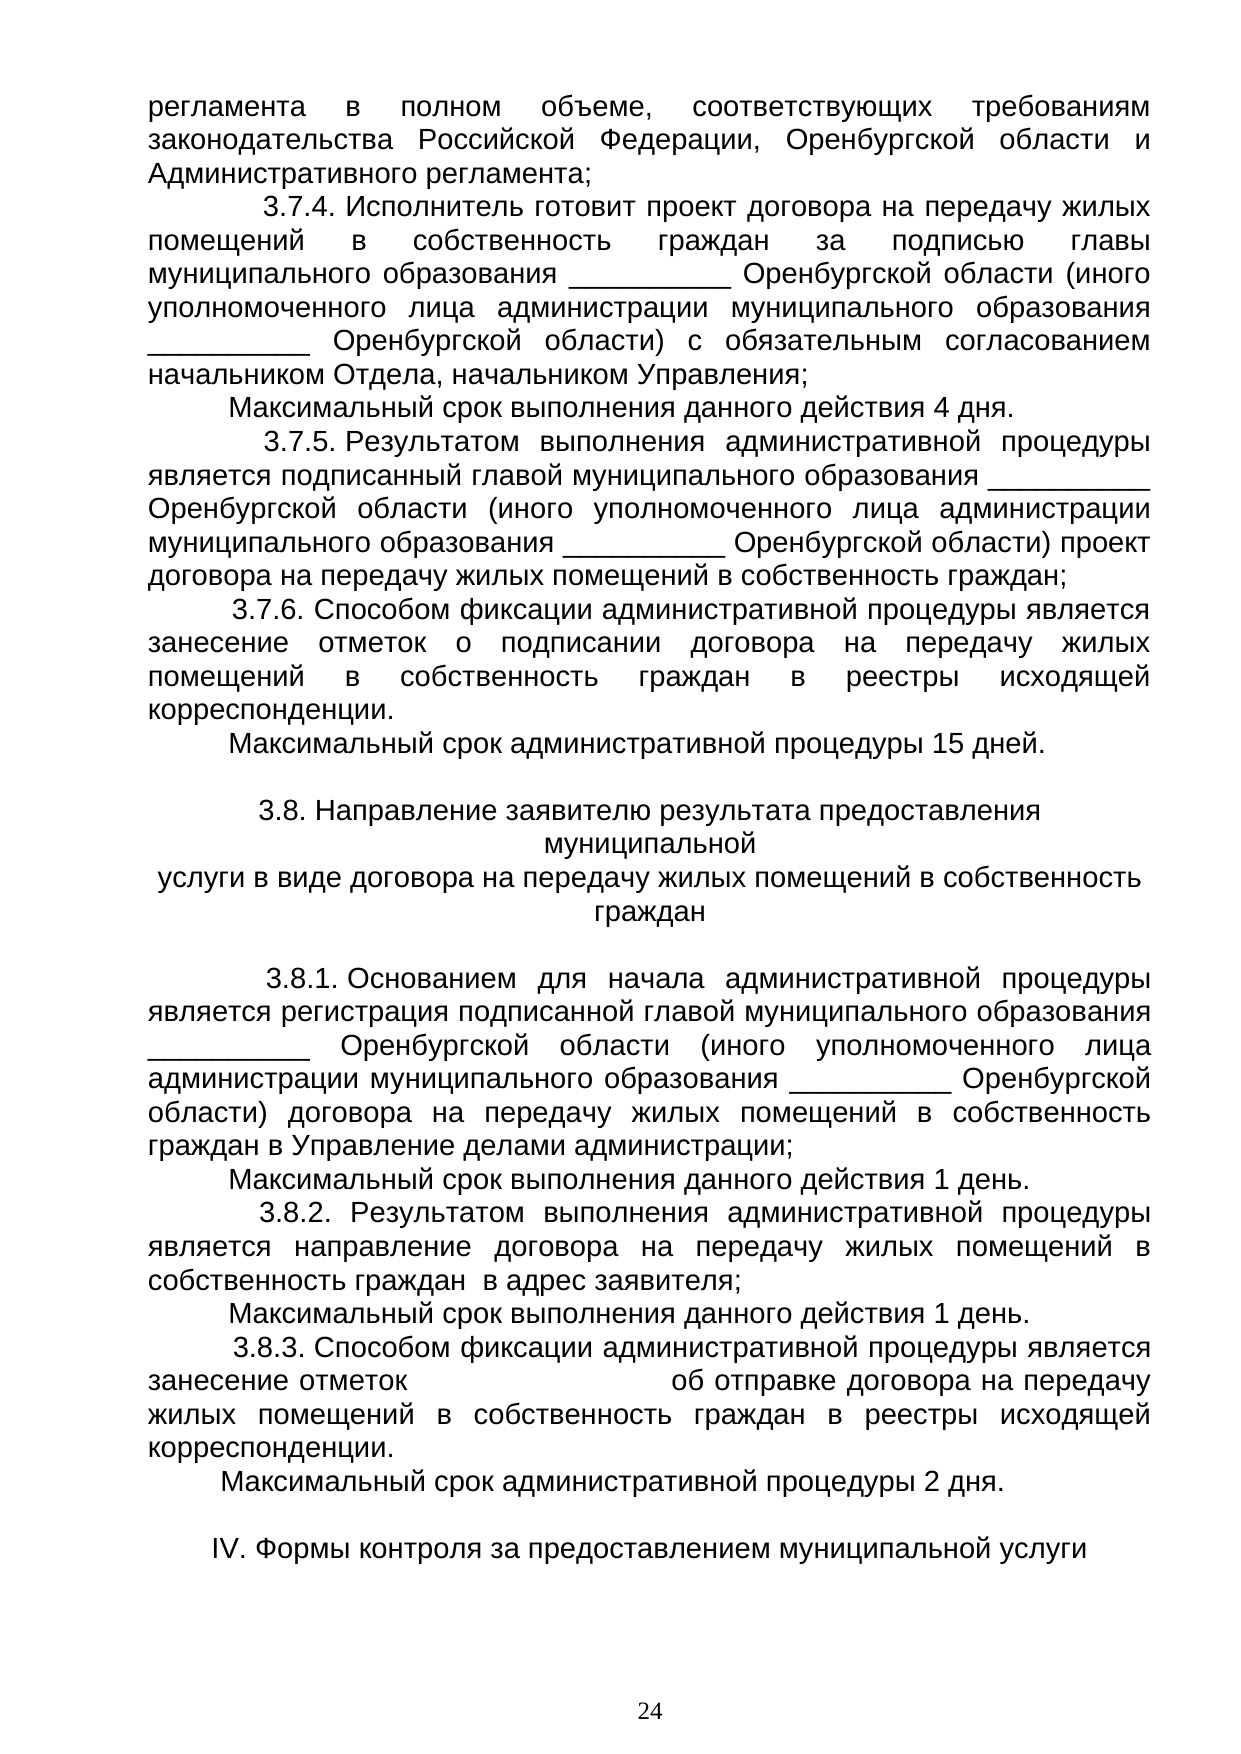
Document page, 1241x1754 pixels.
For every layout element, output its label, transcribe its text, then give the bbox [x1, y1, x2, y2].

text Максимальный срок административной процедуры 2 дня. [148, 1464, 1152, 1497]
text 3.8.3. Способом фиксации административной процедуры является занесение отметок об отправке договора на передачу жилых помещений в собственность граждан в реестры исходящей корреспонденции. [148, 1330, 1152, 1464]
text 3.7.6. Способом фиксации административной процедуры является занесение отметок о подписании договора на передачу жилых помещений в собственность граждан в реестры исходящей корреспонденции. [148, 592, 1152, 726]
text Максимальный срок выполнения данного действия 1 день. [148, 1296, 1152, 1330]
text 3.7.5. Результатом выполнения административной процедуры является подписанный главой муниципального образования __________ Оренбургской области (иного уполномоченного лица администрации муниципального образования __________ Оренбургской области) проект договора на передачу жилых помещений в собственность граждан; [148, 424, 1152, 592]
text Максимальный срок выполнения данного действия 1 день. [148, 1162, 1152, 1196]
text Максимальный срок выполнения данного действия 4 дня. [148, 391, 1152, 424]
text 3.8. Направление заявителю результата предоставления муниципальной [148, 793, 1152, 860]
text 3.7.4. Исполнитель готовит проект договора на передачу жилых помещений в собственность граждан за подписью главы муниципального образования __________ Оренбургской области (иного уполномоченного лица администрации муниципального образования __________ Оренбургской области) с обязательным согласованием начальником Отдела, начальником Управления; [148, 189, 1152, 391]
text услуги в виде договора на передачу жилых помещений в собственность граждан [148, 860, 1152, 927]
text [148, 89, 1152, 189]
text 3.8.2. Результатом выполнения административной процедуры является направление договора на передачу жилых помещений в собственность граждан в адрес заявителя; [148, 1196, 1152, 1296]
text 3.8.1. Основанием для начала административной процедуры является регистрация подписанной главой муниципального образования __________ Оренбургской области (иного уполномоченного лица администрации муниципального образования __________ Оренбургской области) договора на передачу жилых помещений в собственность граждан в Управление делами администрации; [148, 961, 1152, 1162]
text IV. Формы контроля за предоставлением муниципальной услуги [148, 1531, 1152, 1564]
text Максимальный срок административной процедуры 15 дней. [148, 726, 1152, 759]
